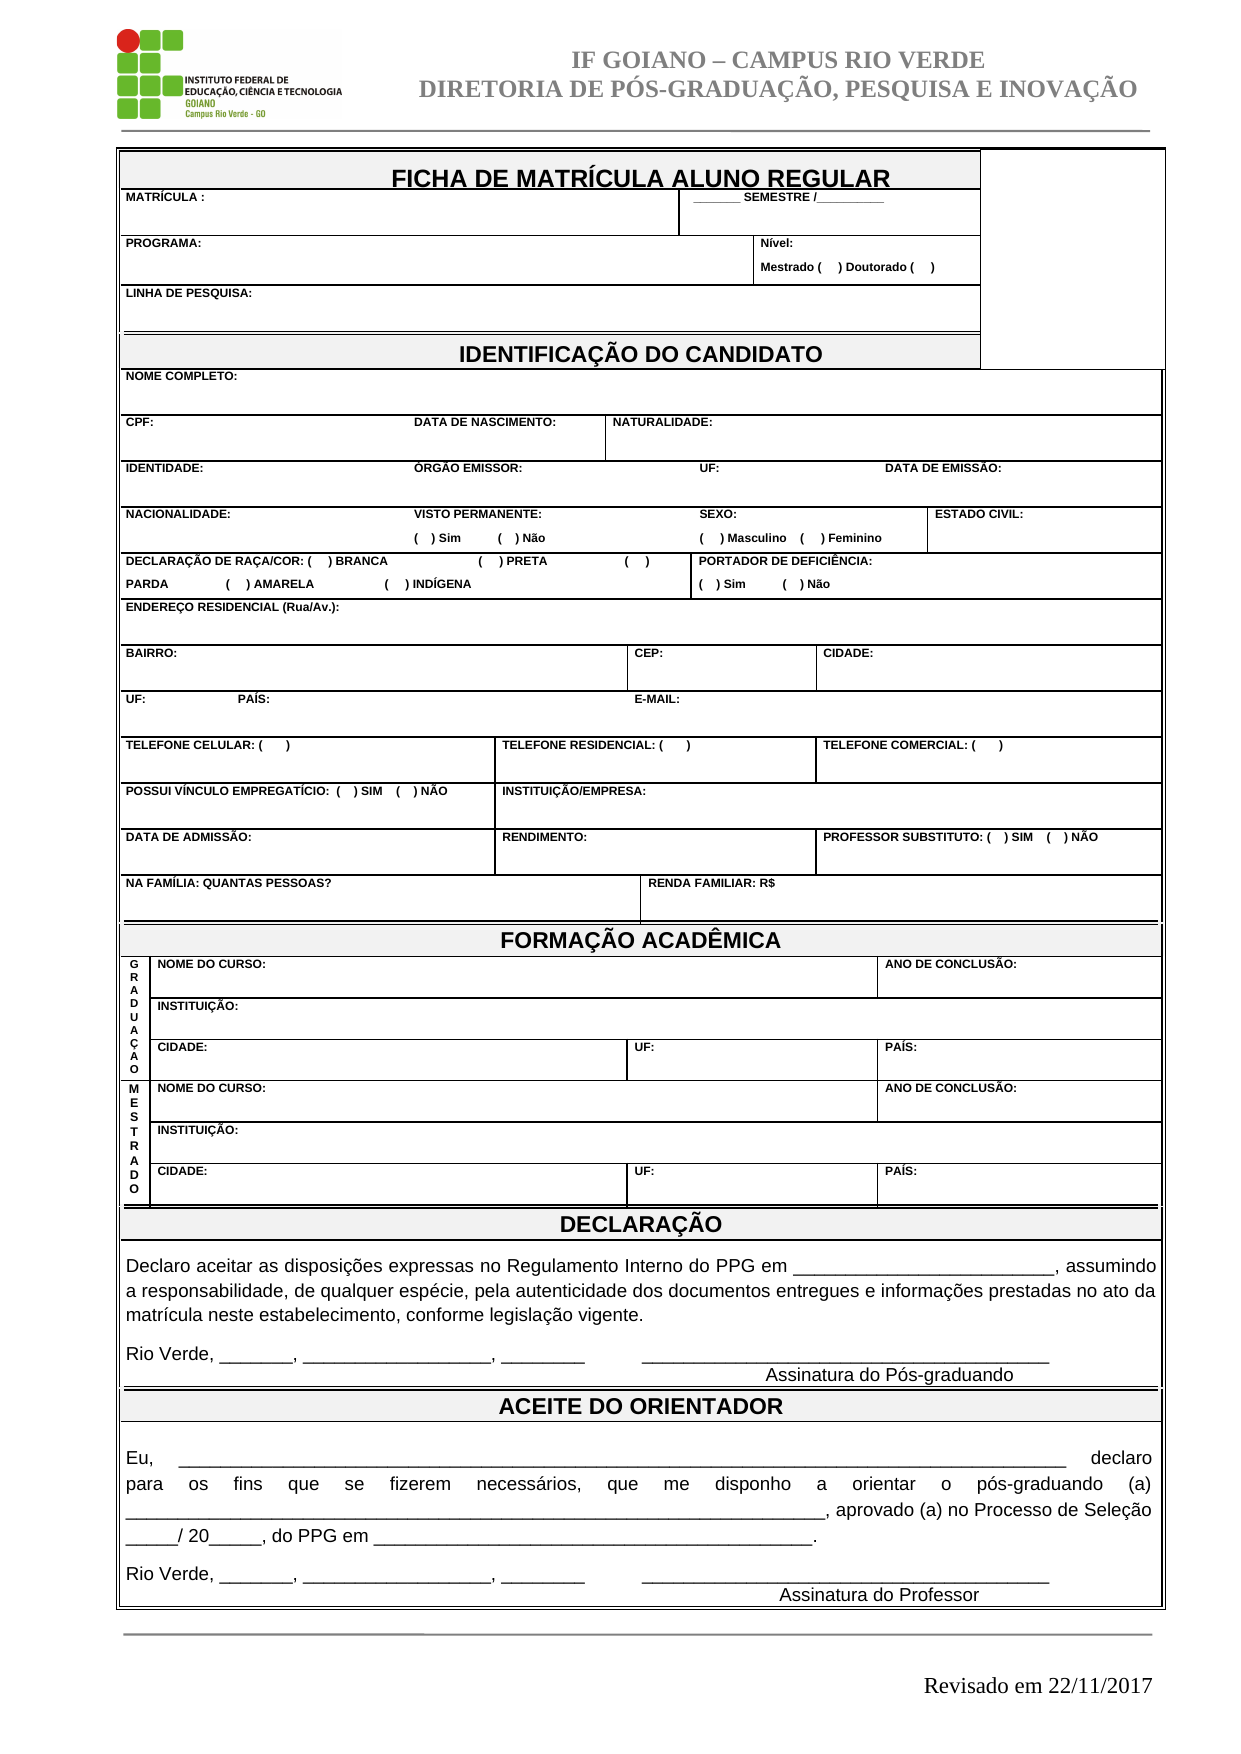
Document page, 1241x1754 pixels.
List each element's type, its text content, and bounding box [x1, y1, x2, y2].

table_cell NOME COMPLETO: [120, 369, 1161, 414]
table_cell UF: [628, 1164, 877, 1204]
table_cell NATURALIDADE: [606, 416, 1161, 460]
table_cell DECLARAÇÃO DE RAÇA/COR: ( ) BRANCA ( ) PRETA ( ) PARDA ( ) AMARELA ( ) INDÍGENA [120, 553, 690, 598]
table_cell IDENTIDADE: [120, 461, 407, 506]
table_cell NA FAMÍLIA: QUANTAS PESSOAS? [120, 875, 640, 920]
table_cell DATA DE ADMISSÃO: [120, 829, 494, 874]
table_cell PAÍS: [878, 1164, 1161, 1204]
table_cell G R A D U A Ç A O [120, 957, 149, 1080]
table_cell CEP: [628, 646, 816, 690]
table_cell NACIONALIDADE: [120, 507, 407, 552]
table_cell ENDEREÇO RESIDENCIAL (Rua/Av.): [120, 599, 1161, 644]
table_cell PAÍS: [230, 692, 627, 736]
picture [116, 29, 342, 119]
table_cell INSTITUIÇÃO/EMPRESA: [496, 784, 1161, 828]
table_cell RENDA FAMILIAR: R$ [641, 876, 1161, 920]
table_cell POSSUI VÍNCULO EMPREGATÍCIO: ( ) SIM ( ) NÃO [120, 783, 494, 828]
table_cell UF: [120, 691, 230, 736]
table_cell E-MAIL: [627, 692, 1161, 736]
table_cell Nível: Mestrado ( ) Doutorado ( ) [754, 236, 980, 284]
table_cell _______ SEMESTRE /__________ [680, 190, 980, 235]
table_cell PORTADOR DE DEFICIÊNCIA: ( ) Sim ( ) Não [692, 554, 1161, 598]
table_cell PROFESSOR SUBSTITUTO: ( ) SIM ( ) NÃO [817, 830, 1161, 874]
table_cell NOME DO CURSO: [151, 1081, 877, 1121]
table_cell CIDADE: [151, 1164, 626, 1204]
table_cell PROGRAMA: [120, 236, 753, 284]
table_cell MATRÍCULA : [120, 189, 678, 235]
table_cell LINHA DE PESQUISA: [120, 285, 980, 331]
table_cell DATA DE EMISSÃO: [878, 462, 1161, 506]
table_cell SEXO: ( ) Masculino ( ) Feminino [692, 508, 927, 552]
table_cell DECLARAÇÃO [118, 1204, 1164, 1239]
table_cell ANO DE CONCLUSÃO: [878, 1081, 1161, 1121]
table_cell CIDADE: [151, 1040, 626, 1080]
table_cell UF: [692, 462, 878, 506]
table_cell FORMAÇÃO ACADÊMICA [118, 920, 1164, 956]
table_header FICHA DE MATRÍCULA ALUNO REGULAR [120, 152, 980, 188]
table_cell CIDADE: [817, 646, 1161, 690]
table_cell M E S T R A D O [120, 1081, 149, 1204]
table_cell UF: [628, 1040, 877, 1080]
table_cell BAIRRO: [120, 645, 627, 690]
table_cell Declaro aceitar as disposições expressas no Regulamento Interno do PPG em _________________________, assumindo a responsabilidade, de qualquer espécie, pela autenticidade dos documentos entregues e informações prestadas no ato da matrícula neste estabelecimento, conforme legislação vigente. Rio Verde, _______, __________________, ________ _______________________________________ Assinatura do Pós-graduando [120, 1240, 1161, 1386]
table_cell INSTITUIÇÃO: [151, 999, 1161, 1038]
table_cell TELEFONE RESIDENCIAL: ( ) [496, 738, 815, 782]
table_cell ÓRGÃO EMISSOR: [407, 462, 692, 506]
table_cell PAÍS: [878, 1040, 1161, 1080]
table_cell TELEFONE CELULAR: ( ) [120, 737, 494, 782]
table_cell Eu, _____________________________________________________________________________________ declaro para os fins que se fizerem necessários, que me disponho a orientar o pós-graduando (a) ___________________________________________________________________, aprovado (a) no Processo de Seleção _____/ 20_____, do PPG em __________________________________________. Rio Verde, _______, __________________, ________ _______________________________________ Assinatura do Professor [120, 1422, 1161, 1606]
table_cell ANO DE CONCLUSÃO: [878, 957, 1161, 997]
table_cell VISTO PERMANENTE: ( ) Sim ( ) Não [407, 508, 692, 552]
table_cell ACEITE DO ORIENTADOR [118, 1386, 1164, 1421]
table_cell DATA DE NASCIMENTO: [407, 416, 605, 460]
table_cell NOME DO CURSO: [151, 957, 877, 997]
table_cell CPF: [120, 415, 407, 460]
table_cell TELEFONE COMERCIAL: ( ) [817, 738, 1161, 782]
table_cell ESTADO CIVIL: [928, 508, 1161, 552]
table_cell INSTITUIÇÃO: [151, 1123, 1161, 1162]
table_cell RENDIMENTO: [496, 830, 815, 874]
table_cell IDENTIFICAÇÃO DO CANDIDATO [118, 331, 980, 368]
